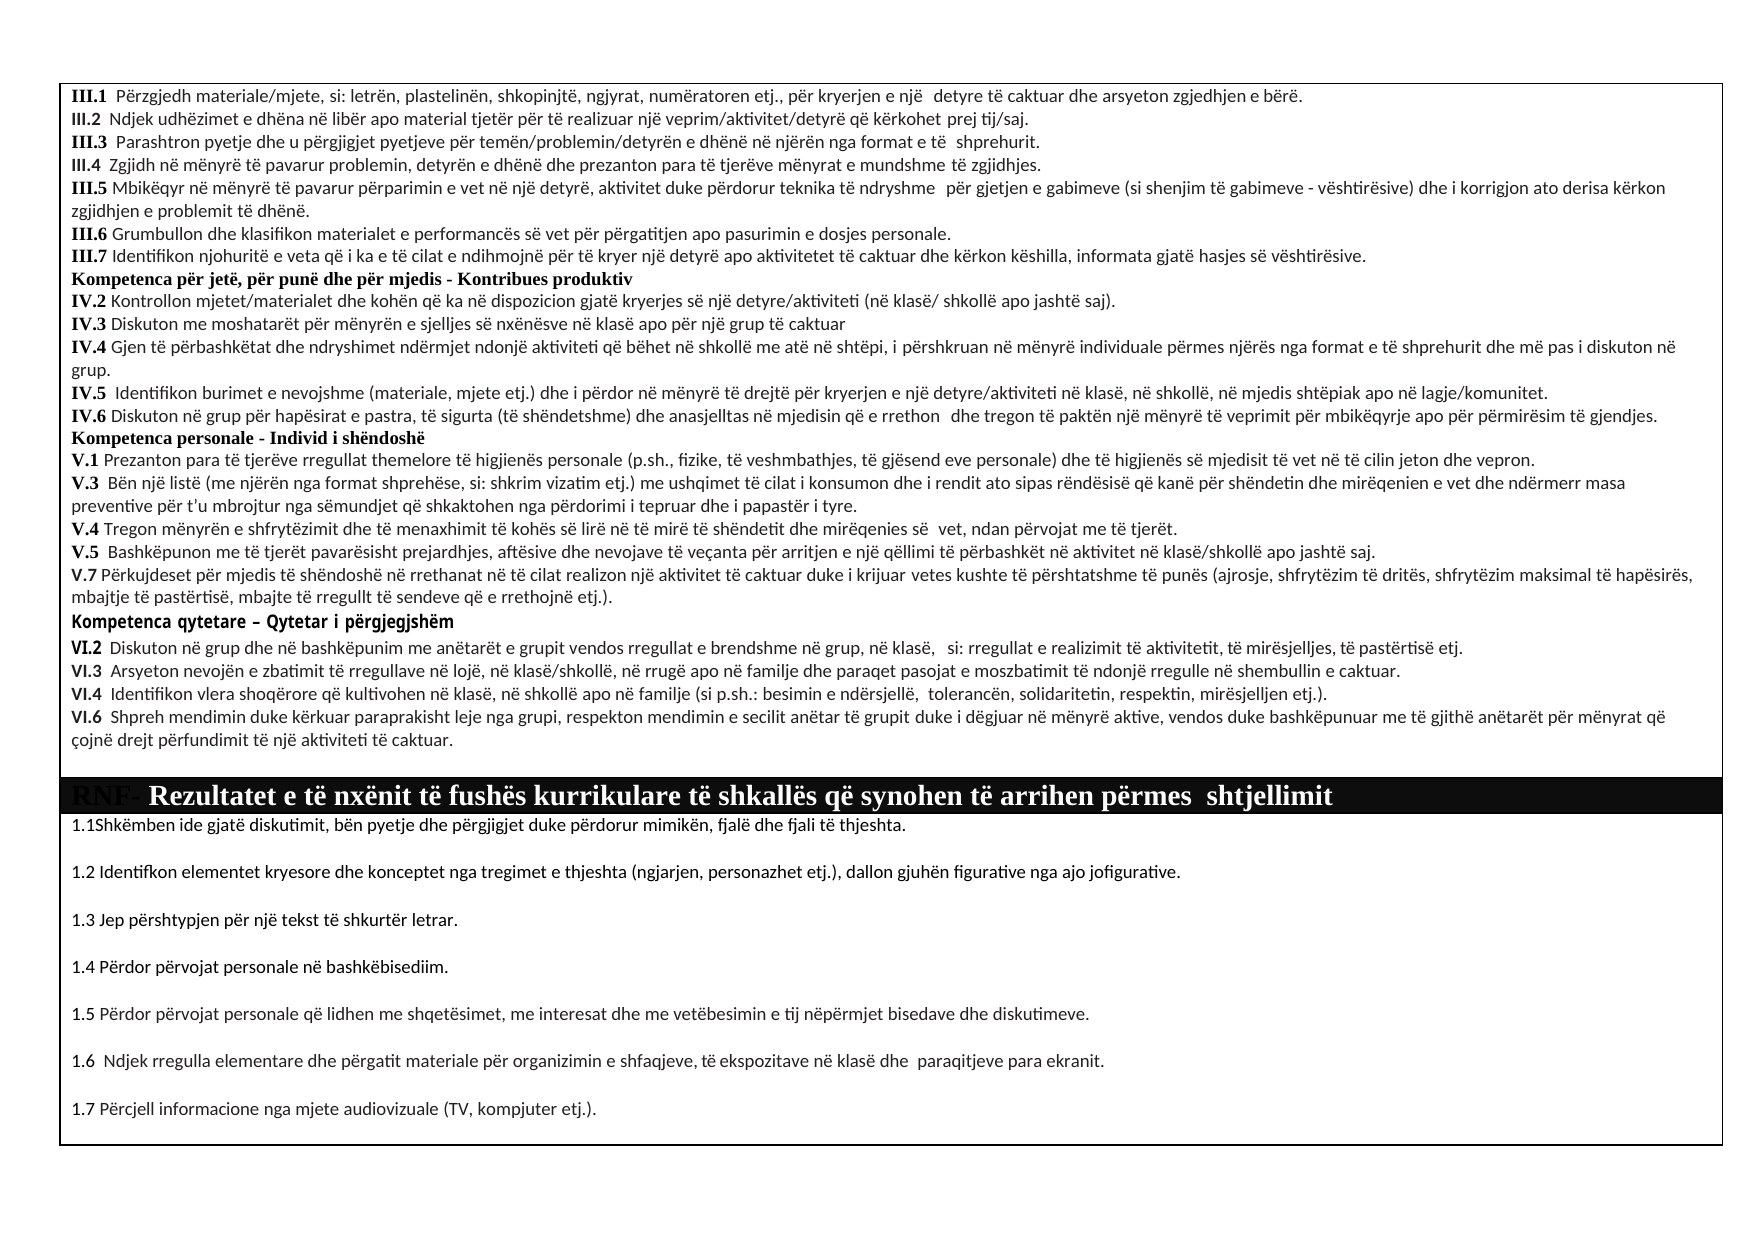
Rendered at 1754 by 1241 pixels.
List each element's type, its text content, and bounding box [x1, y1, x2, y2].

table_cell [61, 84, 1722, 777]
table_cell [61, 814, 1722, 1144]
table_cell RNF- Rezultatet e të nxënit të fushës kurrikulare të shkallës që synohen të arrihen përmes shtjellimit [61, 778, 1722, 812]
